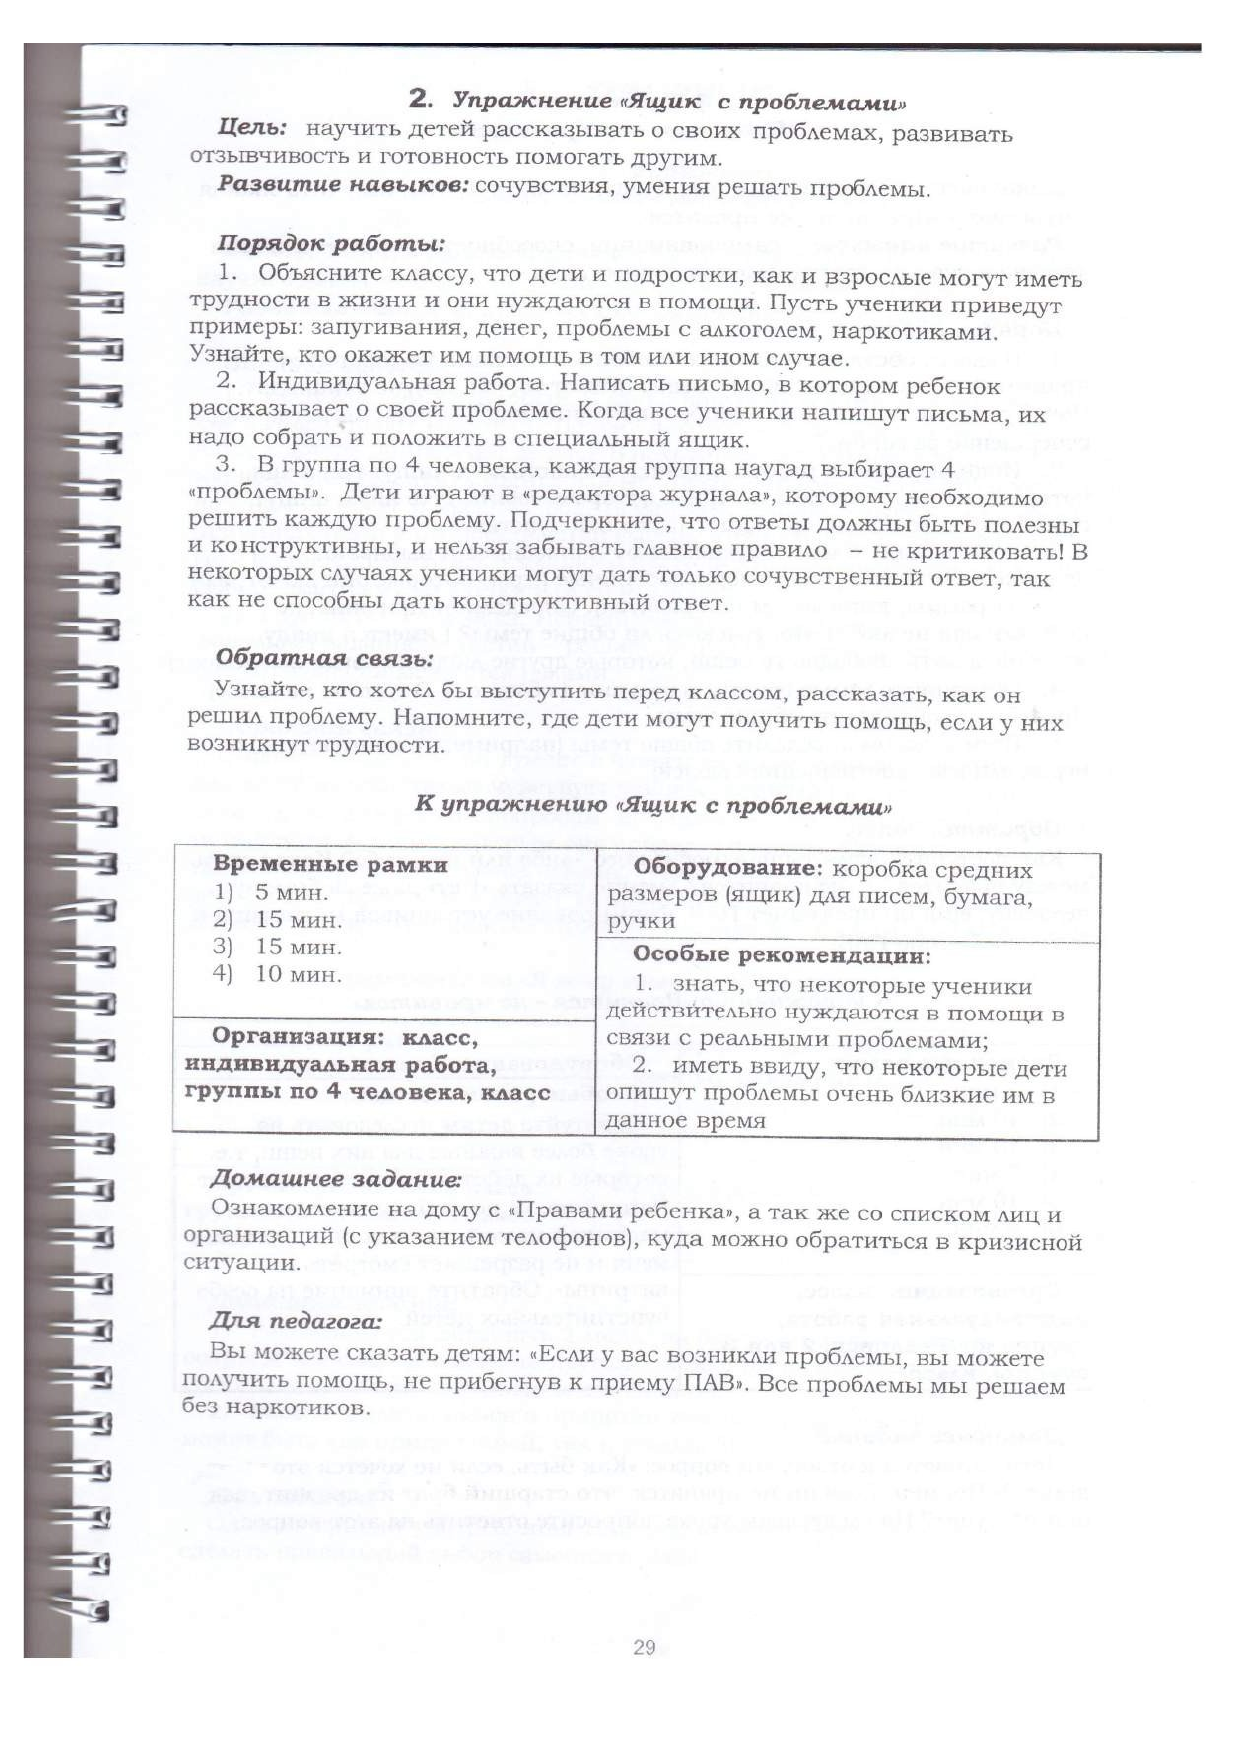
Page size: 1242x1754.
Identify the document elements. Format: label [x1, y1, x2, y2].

picture [23, 43, 1206, 1666]
